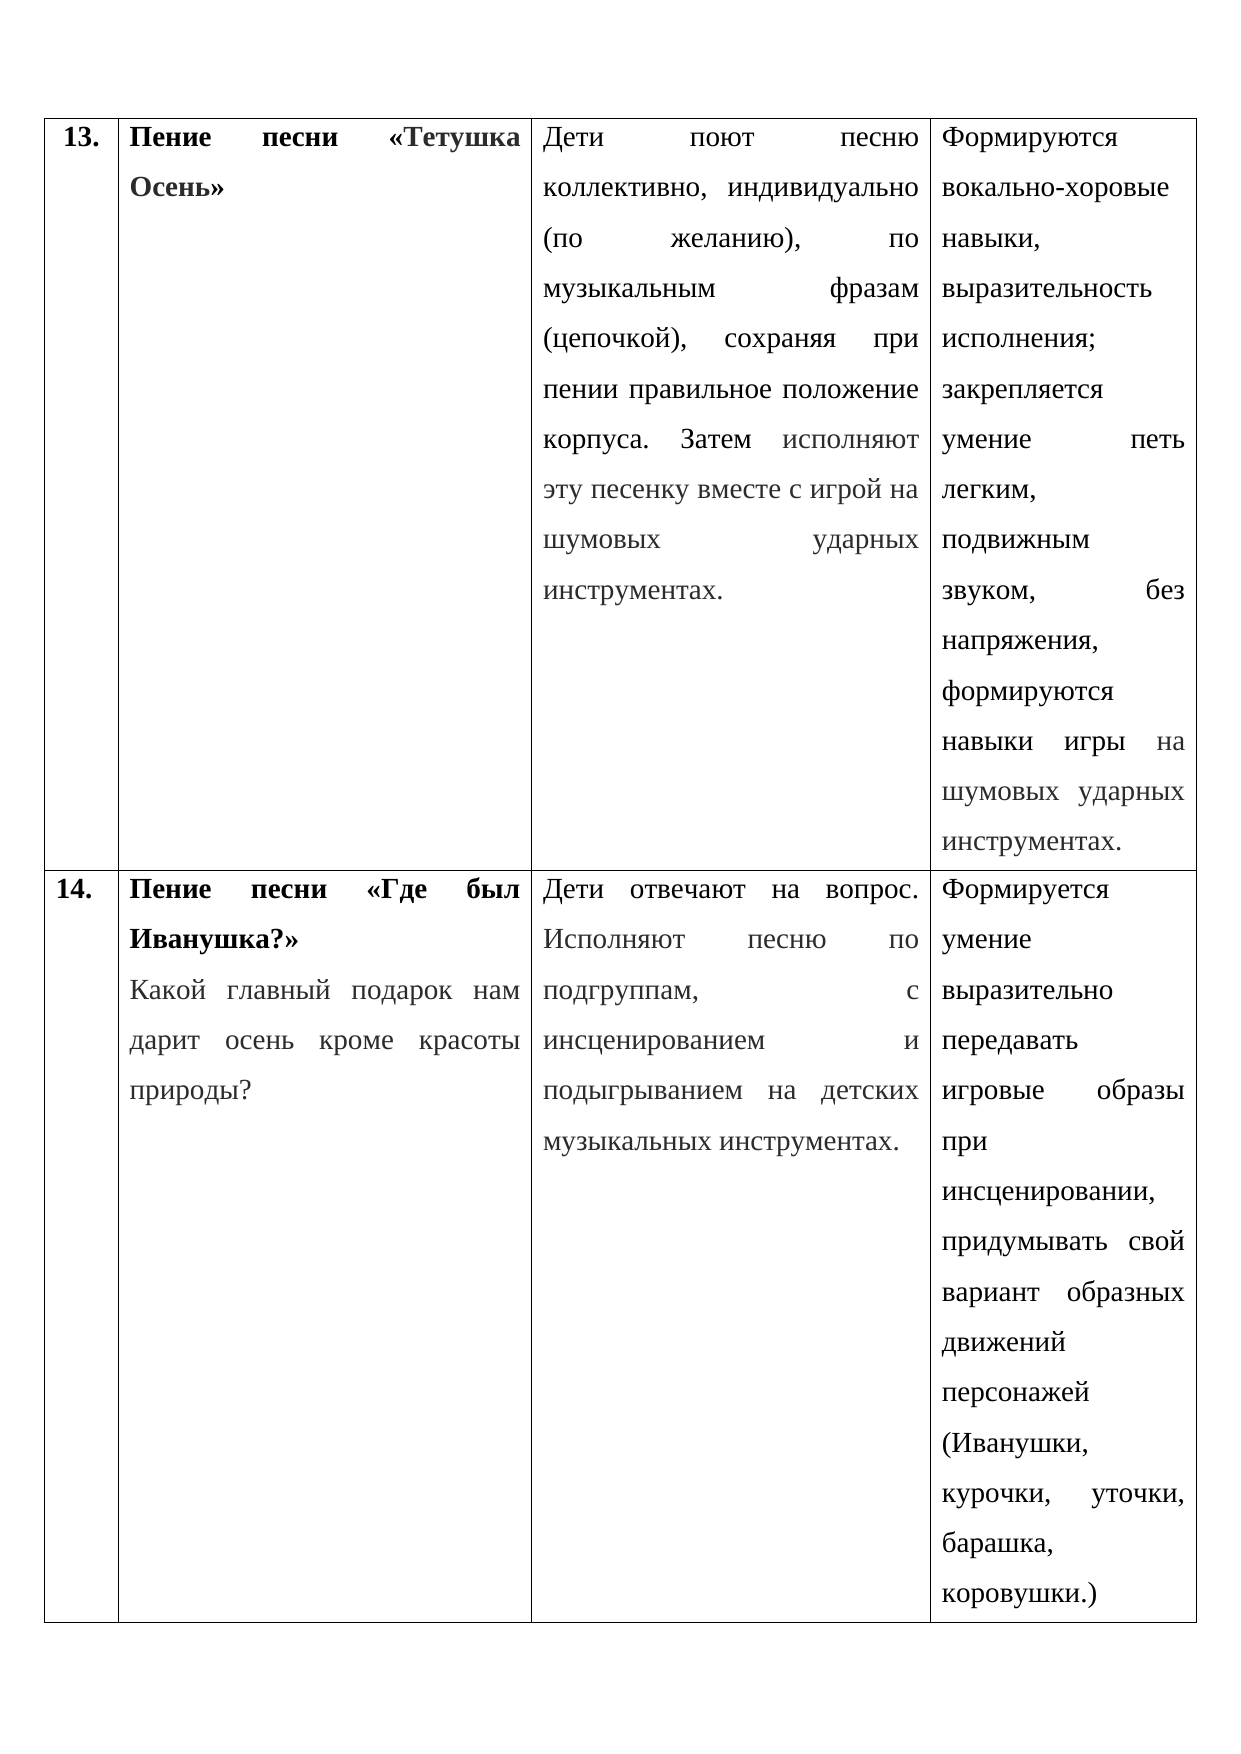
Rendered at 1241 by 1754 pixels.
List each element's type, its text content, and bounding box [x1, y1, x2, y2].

table_cell Пение песни «Тетушка Осень» [119, 119, 531, 870]
table_cell Дети поют песню коллективно, индивидуально (по желанию), по музыкальным фразам (цепочкой), сохраняя при пении правильное положение корпуса. Затем исполняют эту песенку вместе с игрой на шумовых ударных инструментах. [532, 119, 930, 870]
table_cell Дети отвечают на вопрос. Исполняют песню по подгруппам, с инсценированием и подыгрыванием на детских музыкальных инструментах. [532, 871, 930, 1622]
table_cell Пение песни «Где был Иванушка?» Какой главный подарок нам дарит осень кроме красоты природы? [119, 871, 531, 1622]
table_cell 14. [45, 871, 118, 1622]
table_cell 13. [45, 119, 118, 870]
table_cell Формируется умение выразительно передавать игровые образы при инсценировании, придумывать свой вариант образных движений персонажей (Иванушки, курочки, уточки, барашка, коровушки.) [931, 871, 1196, 1622]
table_cell Формируются вокально-хоровые навыки, выразительность исполнения; закрепляется умение петь легким, подвижным звуком, без напряжения, формируются навыки игры на шумовых ударных инструментах. [931, 119, 1196, 870]
